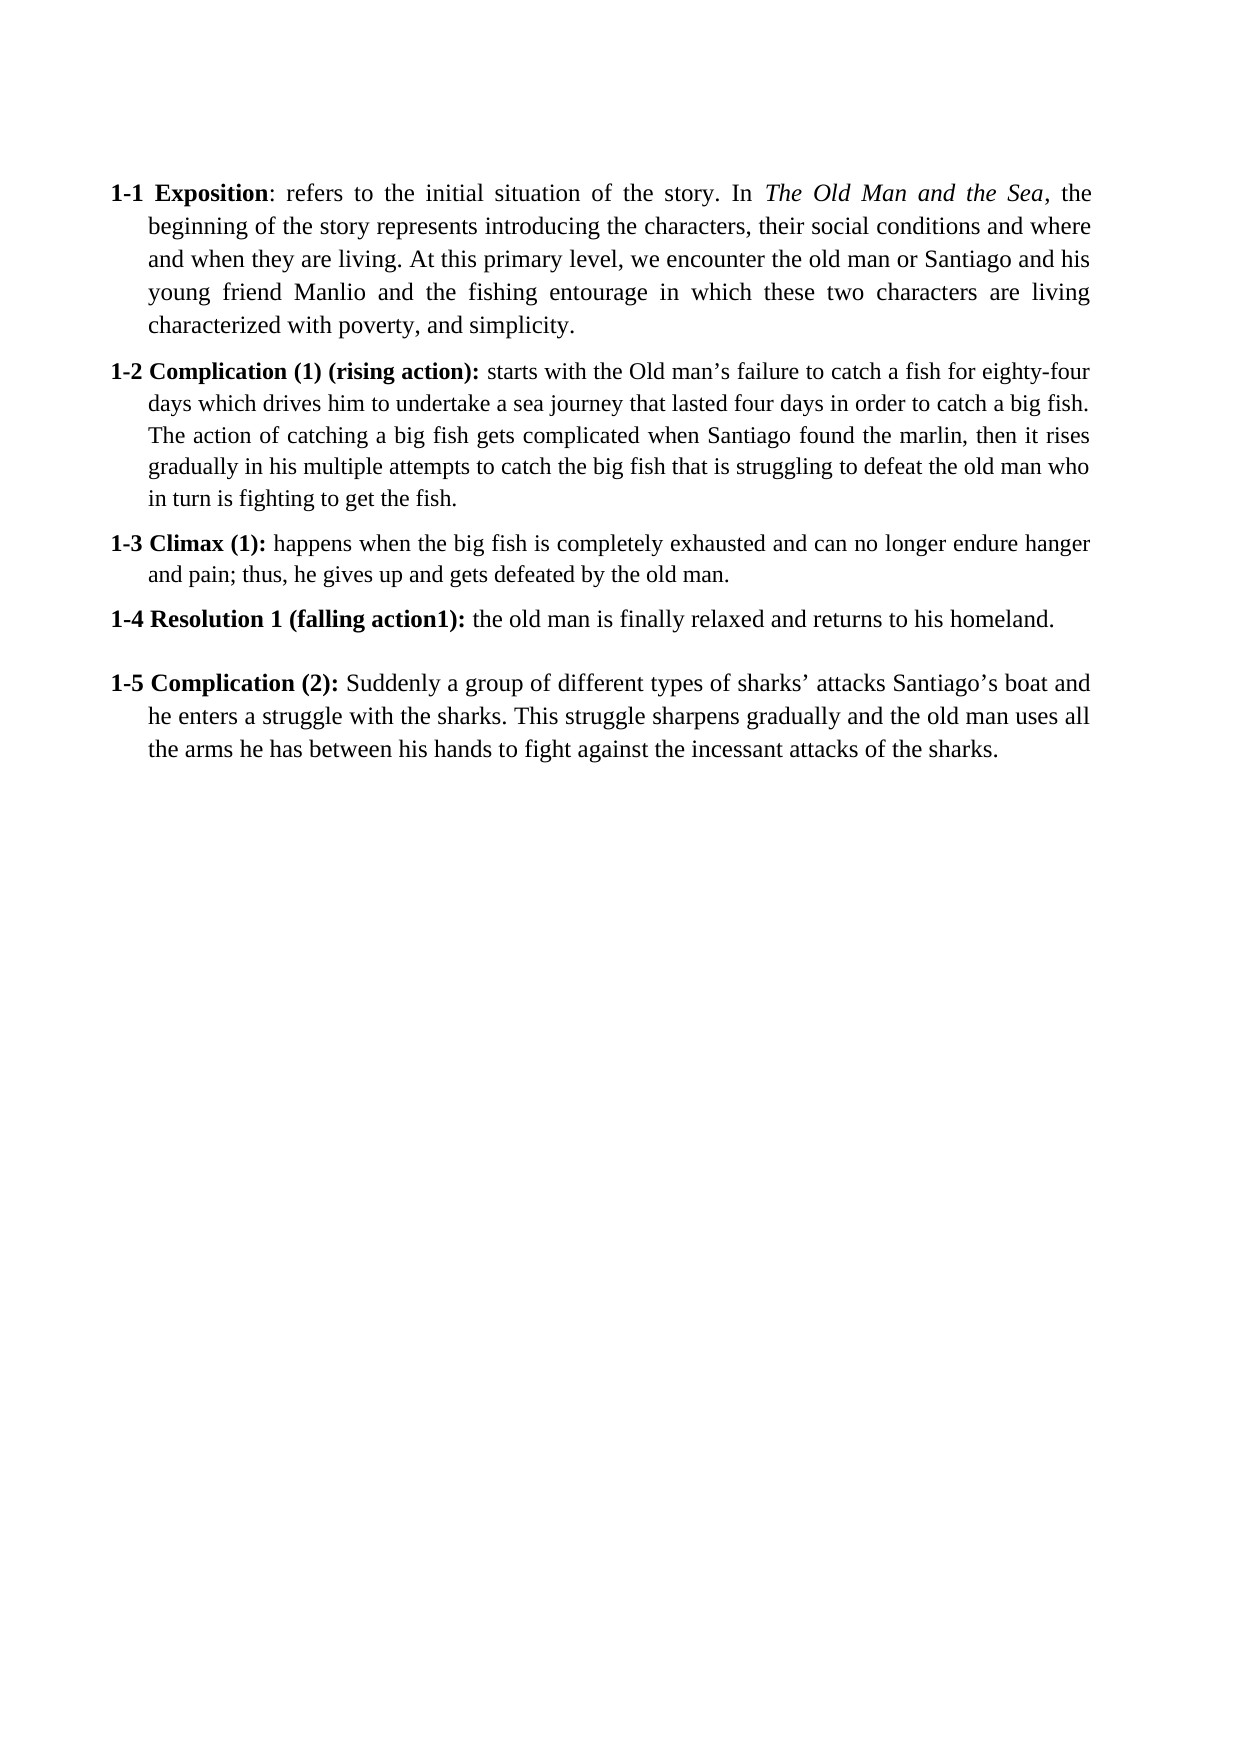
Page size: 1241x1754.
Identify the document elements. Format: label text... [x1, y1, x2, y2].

text 1-3 Climax (1): happens when the big fish is completely exhausted and can no longer endure hanger and pain; thus, he gives up and gets defeated by the old man. [110, 529, 1092, 588]
text 1-1 Exposition: refers to the initial situation of the story. In The Old Man and the Sea, the beginning of the story represents introducing the characters, their social conditions and where and when they are living. At this primary level, we encounter the old man or Santiago and his young friend Manlio and the fishing entourage in which these two characters are living characterized with poverty, and simplicity. [110, 178, 1092, 339]
text 1-2 Complication (1) (rising action): starts with the Old man’s failure to catch a fish for eighty-four days which drives him to undertake a sea journey that lasted four days in order to catch a big fish. The action of catching a big fish gets complicated when Santiago found the marlin, then it rises gradually in his multiple attempts to catch the big fish that is struggling to defeat the old man who in turn is fighting to get the fish. [110, 357, 1092, 512]
text 1-5 Complication (2): Suddenly a group of different types of sharks’ attacks Santiago’s boat and he enters a struggle with the sharks. This struggle sharpens gradually and the old man uses all the arms he has between his hands to fight against the incessant attacks of the sharks. [110, 668, 1092, 762]
text 1-4 Resolution 1 (falling action1): the old man is finally relaxed and returns to his homeland. [110, 604, 1092, 633]
